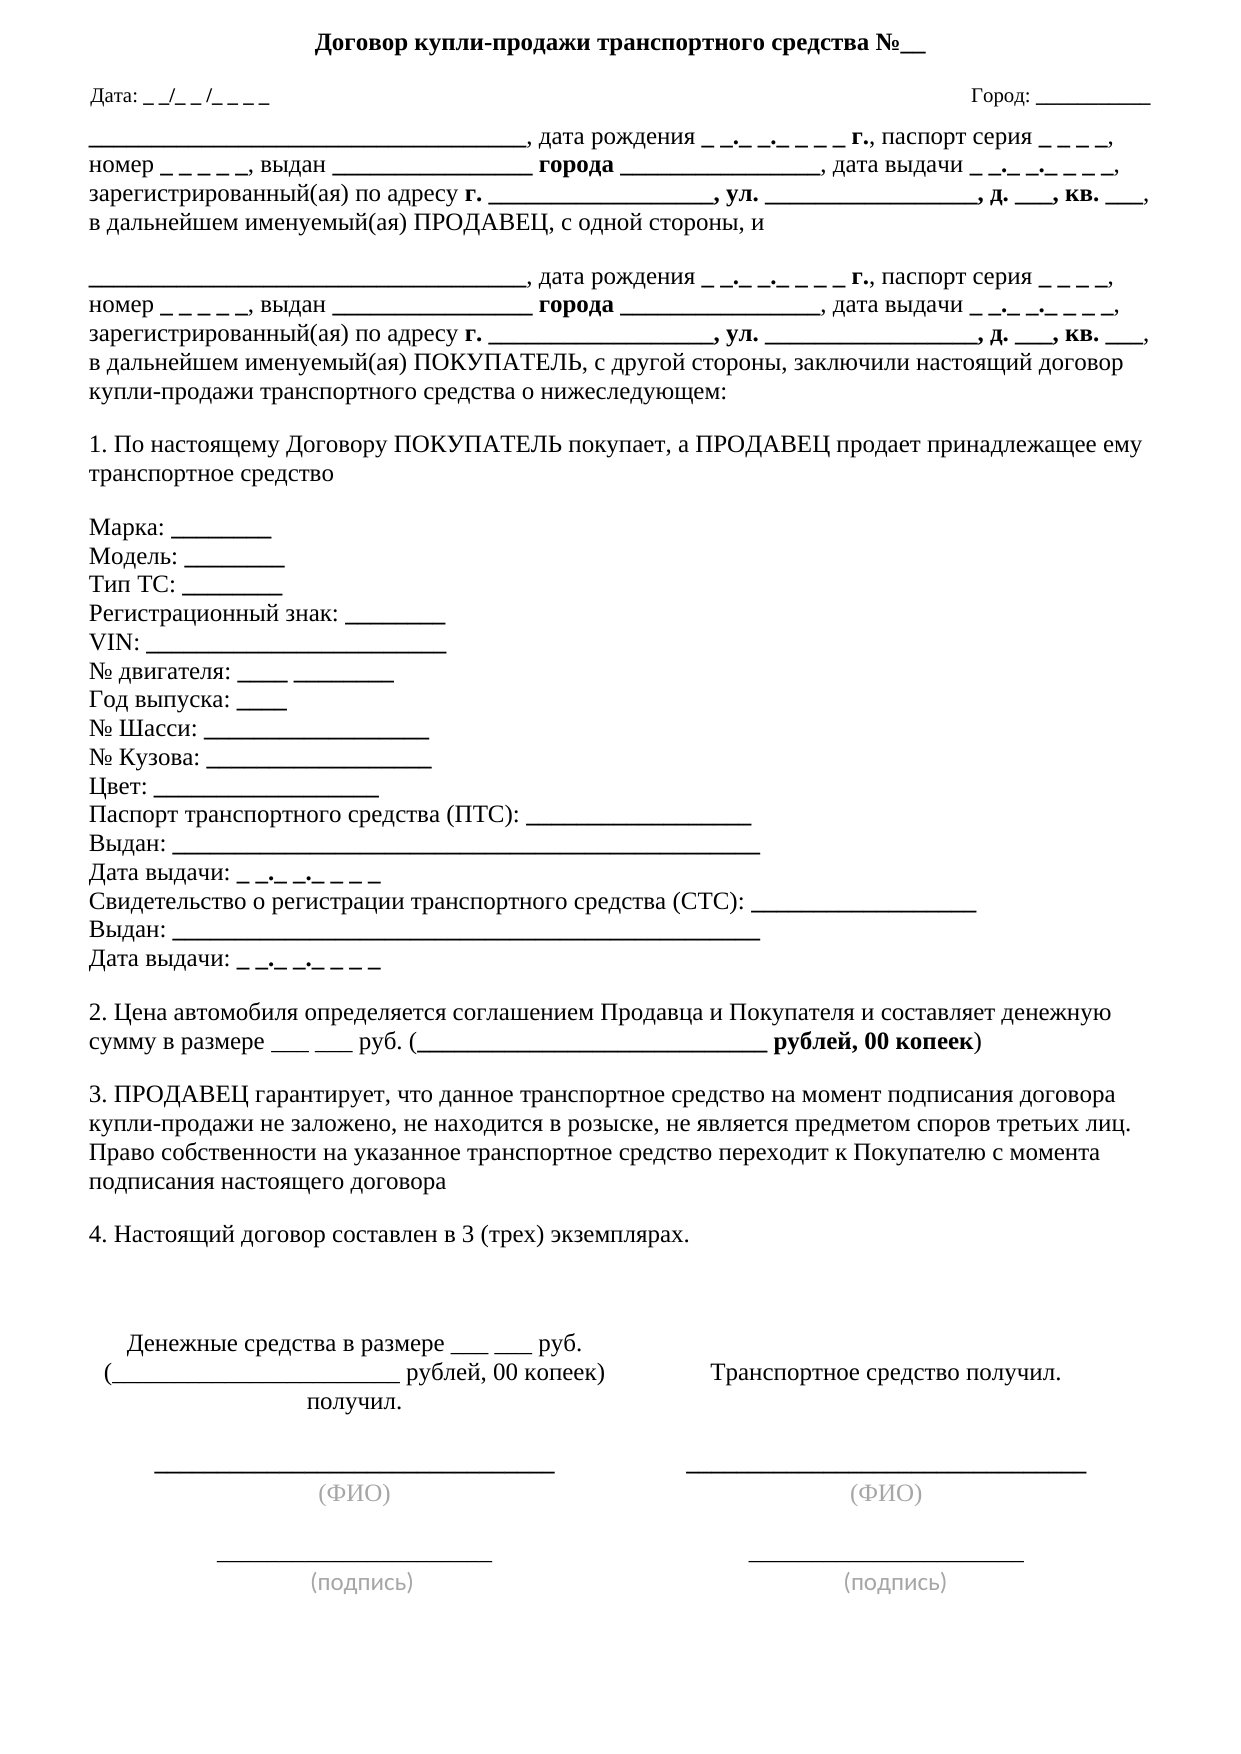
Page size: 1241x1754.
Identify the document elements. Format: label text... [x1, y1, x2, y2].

text ___________________________________, дата рождения _ _._ _._ _ _ _ г., паспорт серия _ _ _ _, номер _ _ _ _ _, выдан ________________ города ________________, дата выдачи _ _._ _._ _ _ _, зарегистрированный(ая) по адресу г. __________________, ул. _________________, д. ___, кв. ___, в дальнейшем именуемый(ая) ПРОДАВЕЦ, с одной стороны, и [89, 121, 1152, 236]
text 2. Цена автомобиля определяется соглашением Продавца и Покупателя и составляет денежную сумму в размере ___ ___ руб. (____________________________ рублей, 00 копеек) [89, 997, 1152, 1054]
table_header Транспортное средство получил. [620, 1327, 1152, 1416]
text 3. ПРОДАВЕЦ гарантирует, что данное транспортное средство на момент подписания договора купли-продажи не заложено, не находится в розыске, не является предметом споров третьих лиц. Право собственности на указанное транспортное средство переходит к Покупателю с момента подписания настоящего договора [89, 1079, 1152, 1194]
table_header Денежные средства в размере ___ ___ руб. (_______________________ рублей, 00 копеек) получил. [89, 1327, 620, 1416]
text 4. Настоящий договор составлен в 3 (трех) экземплярах. [89, 1219, 1152, 1248]
text 1. По настоящему Договору ПОКУПАТЕЛЬ покупает, а ПРОДАВЕЦ продает принадлежащее ему транспортное средство [89, 429, 1152, 487]
table_header Дата: _ _/_ _ /_ _ _ _ [89, 81, 620, 108]
table_header Город: ___________ [620, 81, 1152, 108]
table_cell ________________________________ [620, 1416, 1152, 1477]
table_cell ________________________________ [89, 1416, 620, 1477]
text Марка: ________ Модель: ________ Тип ТС: ________ Регистрационный знак: ________ VIN: ________________________ № двигателя: ____ ________ Год выпуска: ____ № Шасси: __________________ № Кузова: __________________ Цвет: __________________ Паспорт транспортного средства (ПТС): __________________ Выдан: _______________________________________________ Дата выдачи: _ _._ _._ _ _ _ Свидетельство о регистрации транспортного средства (СТС): __________________ Выдан: _______________________________________________ Дата выдачи: _ _._ _._ _ _ _ [89, 512, 1152, 972]
table_cell (ФИО) ______________________ [89, 1477, 620, 1566]
table_cell (ФИО) ______________________ [620, 1477, 1152, 1566]
text (подпись) (подпись) [89, 1566, 1152, 1597]
text Договор купли-продажи транспортного средства №__ [89, 27, 1152, 56]
text ___________________________________, дата рождения _ _._ _._ _ _ _ г., паспорт серия _ _ _ _, номер _ _ _ _ _, выдан ________________ города ________________, дата выдачи _ _._ _._ _ _ _, зарегистрированный(ая) по адресу г. __________________, ул. _________________, д. ___, кв. ___, в дальнейшем именуемый(ая) ПОКУПАТЕЛЬ, с другой стороны, заключили настоящий договор купли-продажи транспортного средства о нижеследующем: [89, 261, 1152, 404]
